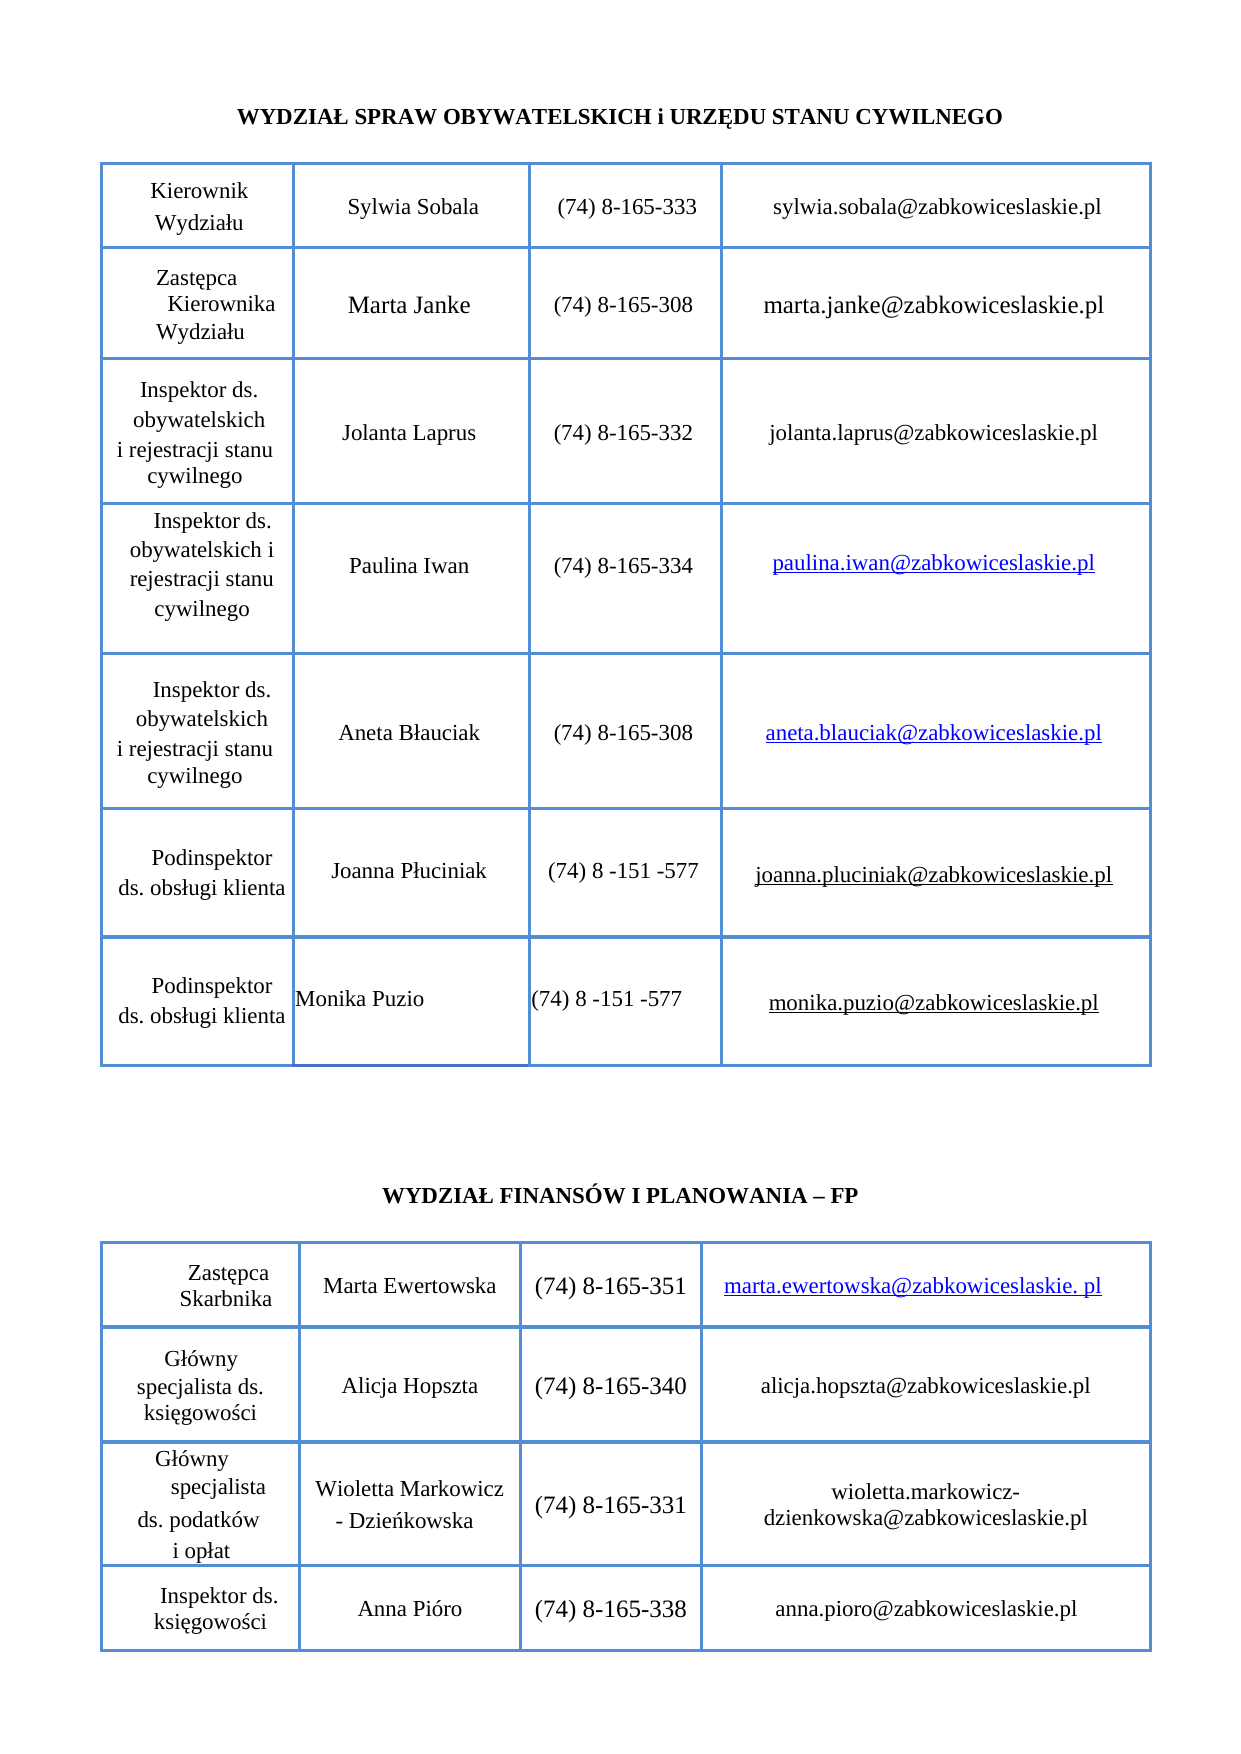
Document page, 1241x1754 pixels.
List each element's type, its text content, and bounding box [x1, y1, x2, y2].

table_cell Monika Puzio [295, 939, 528, 1064]
table_cell joanna.pluciniak@zabkowiceslaskie.pl [723, 810, 1149, 935]
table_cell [103, 1567, 298, 1648]
table_cell Paulina Iwan [295, 505, 528, 652]
table_cell wioletta.markowicz- dzienkowska@zabkowiceslaskie.pl [703, 1444, 1149, 1564]
table_cell Podinspektor ds. obsługi klienta [103, 810, 292, 935]
table_cell (74) 8 -151 -577 [531, 939, 720, 1064]
table_cell jolanta.laprus@zabkowiceslaskie.pl [723, 360, 1149, 502]
table_cell alicja.hopszta@zabkowiceslaskie.pl [703, 1329, 1149, 1440]
table_cell anna.pioro@zabkowiceslaskie.pl [703, 1567, 1149, 1648]
table_header Zastępca Skarbnika [103, 1244, 298, 1325]
table_cell marta.janke@zabkowiceslaskie.pl [723, 249, 1149, 357]
table_cell paulina.iwan@zabkowiceslaskie.pl [723, 505, 1149, 652]
table_cell (74) 8-165-340 [522, 1329, 700, 1440]
table_cell Inspektor ds. obywatelskich i rejestracji stanu cywilnego [103, 505, 292, 652]
table_header marta.ewertowska@zabkowiceslaskie. pl [703, 1244, 1149, 1325]
table_header Marta Ewertowska [301, 1244, 519, 1325]
table_cell (74) 8-165-332 [531, 360, 720, 502]
table_cell Aneta Błauciak [295, 655, 528, 807]
table_cell Wioletta Markowicz - Dzieńkowska [301, 1444, 519, 1564]
table_cell (74) 8-165-308 [531, 655, 720, 807]
table_cell Zastępca Kierownika Wydziału [103, 249, 292, 357]
table_cell Jolanta Laprus [295, 360, 528, 502]
table_cell monika.puzio@zabkowiceslaskie.pl [723, 939, 1149, 1064]
table_header sylwia.sobala@zabkowiceslaskie.pl [723, 165, 1149, 246]
table_cell (74) 8-165-308 [531, 249, 720, 357]
table_header Sylwia Sobala [295, 165, 528, 246]
text WYDZIAŁ SPRAW OBYWATELSKICH i URZĘDU STANU CYWILNEGO [52, 103, 1003, 129]
table_cell Podinspektor ds. obsługi klienta [103, 939, 292, 1064]
table_cell (74) 8-165-331 [522, 1444, 700, 1564]
table_cell Alicja Hopszta [301, 1329, 519, 1440]
table_cell Inspektor ds. obywatelskich i rejestracji stanu cywilnego [103, 655, 292, 807]
table_cell Główny specjalista ds. podatków i opłat [103, 1444, 298, 1564]
table_header Kierownik Wydziału [103, 165, 292, 246]
table_header (74) 8-165-333 [531, 165, 720, 246]
table_cell Joanna Płuciniak [295, 810, 528, 935]
table_cell aneta.blauciak@zabkowiceslaskie.pl [723, 655, 1149, 807]
table_cell Marta Janke [295, 249, 528, 357]
table_header (74) 8-165-351 [522, 1244, 700, 1325]
table_cell Inspektor ds. obywatelskich i rejestracji stanu cywilnego [103, 360, 292, 502]
table_cell Główny specjalista ds. księgowości [103, 1329, 298, 1440]
table_cell (74) 8 -151 -577 [531, 810, 720, 935]
subtitle WYDZIAŁ FINANSÓW I PLANOWANIA – FP [382, 1182, 1087, 1208]
table_cell Anna Pióro [301, 1567, 519, 1648]
table_cell (74) 8-165-338 [522, 1567, 700, 1648]
table_cell (74) 8-165-334 [531, 505, 720, 652]
